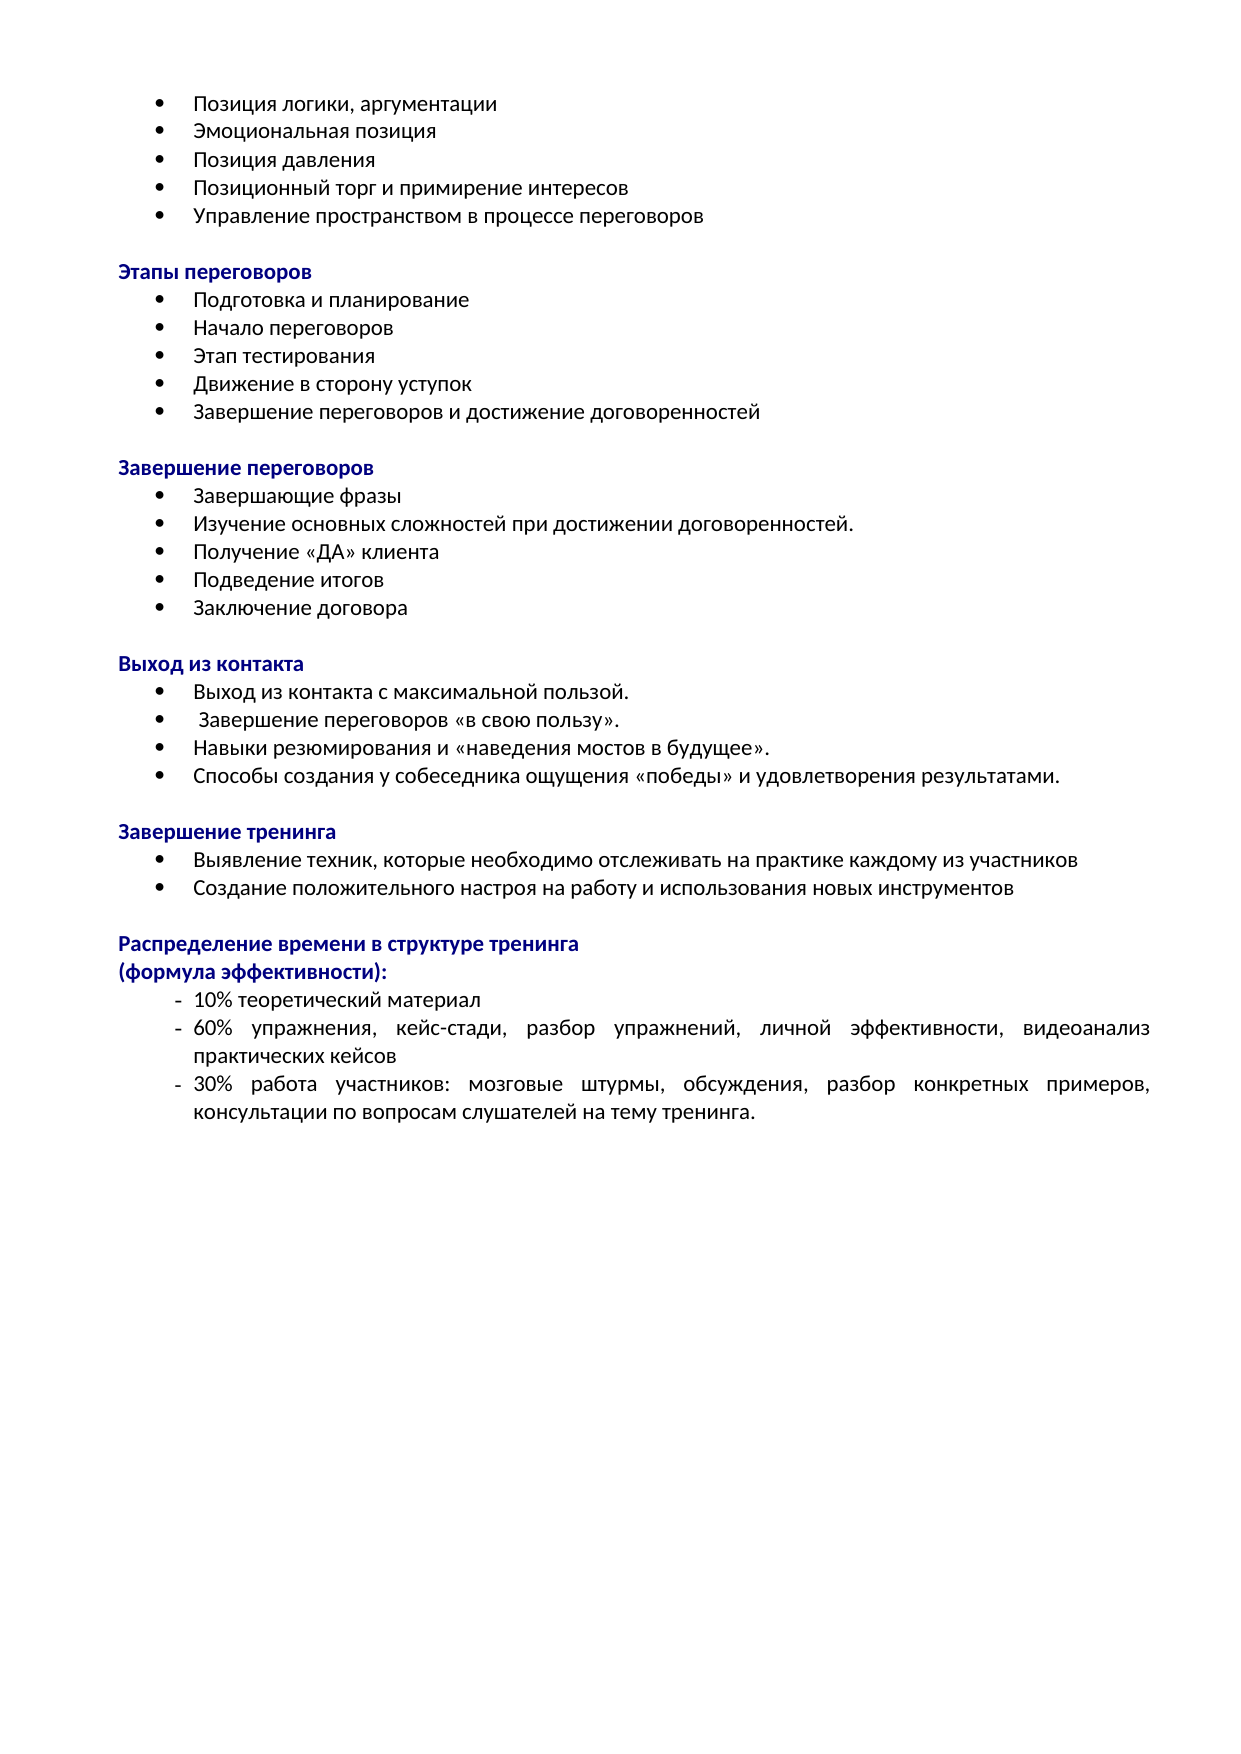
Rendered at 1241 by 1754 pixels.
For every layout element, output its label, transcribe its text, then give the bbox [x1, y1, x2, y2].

list Подготовка и планирование [156, 285, 1152, 313]
list Движение в сторону уступок [156, 369, 1152, 397]
list Подведение итогов [156, 565, 1152, 593]
list Позиция давления [156, 145, 1152, 173]
text Завершение переговоров [118, 453, 1152, 481]
list Способы создания у собеседника ощущения «победы» и удовлетворения результатами. [156, 761, 1152, 789]
list Позиция логики, аргументации [156, 89, 1152, 117]
list Эмоциональная позиция [156, 117, 1152, 145]
list Выход из контакта с максимальной пользой. [156, 677, 1152, 705]
text Выход из контакта [118, 649, 1152, 677]
list Позиционный торг и примирение интересов [156, 173, 1152, 201]
list Получение «ДА» клиента [156, 537, 1152, 565]
list Изучение основных сложностей при достижении договоренностей. [156, 509, 1152, 537]
list Завершающие фразы [156, 481, 1152, 509]
list Выявление техник, которые необходимо отслеживать на практике каждому из участников [156, 845, 1152, 873]
list Заключение договора [156, 593, 1152, 621]
text (формула эффективности): [118, 957, 1152, 985]
list Этап тестирования [156, 341, 1152, 369]
list 60% упражнения, кейс-стади, разбор упражнений, личной эффективности, видеоанализ практических кейсов [174, 1013, 1152, 1069]
list 30% работа участников: мозговые штурмы, обсуждения, разбор конкретных примеров, консультации по вопросам слушателей на тему тренинга. [174, 1069, 1152, 1125]
list Завершение переговоров «в свою пользу». [156, 705, 1152, 733]
list 10% теоретический материал [174, 985, 1152, 1013]
list Навыки резюмирования и «наведения мостов в будущее». [156, 733, 1152, 761]
list Управление пространством в процессе переговоров [156, 201, 1152, 229]
list Создание положительного настроя на работу и использования новых инструментов [156, 873, 1152, 901]
text Этапы переговоров [118, 257, 1152, 285]
list Начало переговоров [156, 313, 1152, 341]
list Завершение переговоров и достижение договоренностей [156, 397, 1152, 425]
text Распределение времени в структуре тренинга [118, 929, 1152, 957]
text Завершение тренинга [118, 817, 1152, 845]
